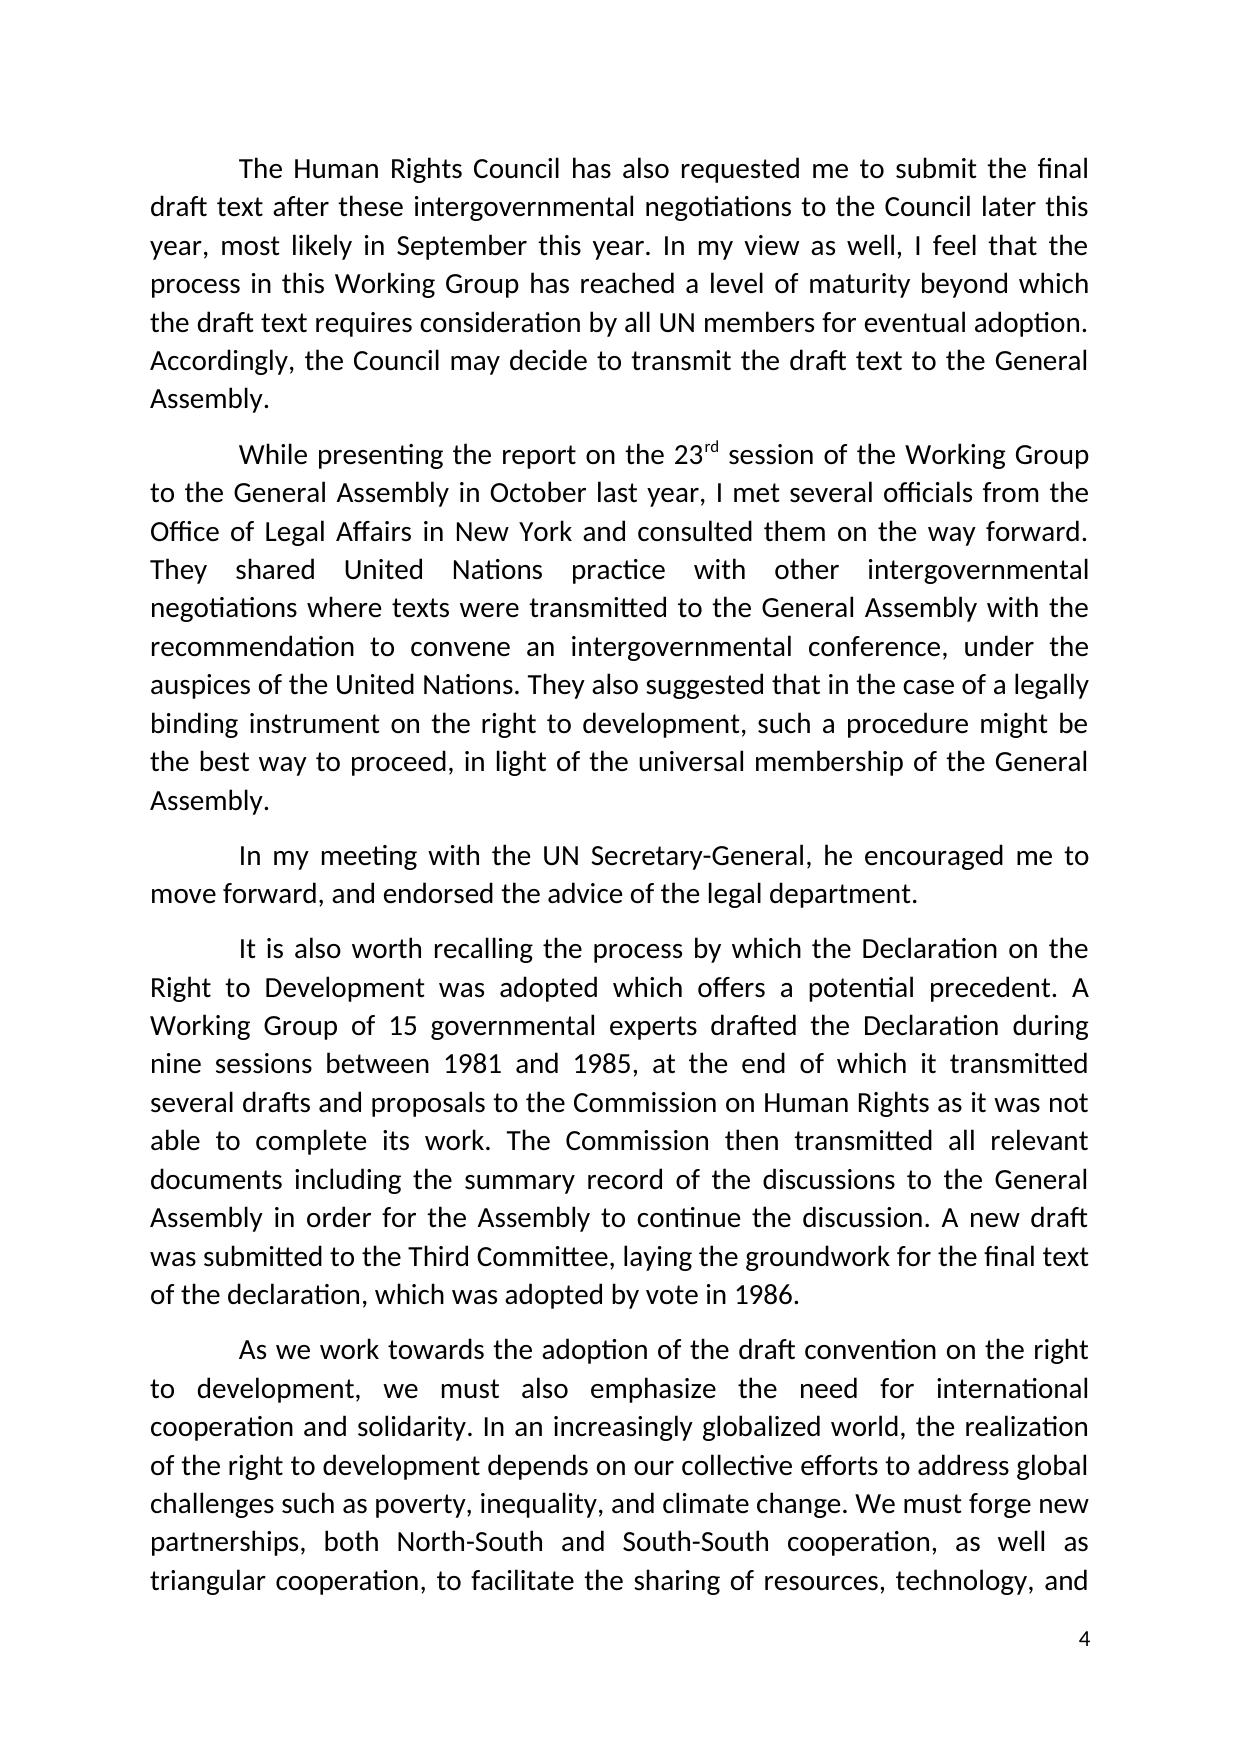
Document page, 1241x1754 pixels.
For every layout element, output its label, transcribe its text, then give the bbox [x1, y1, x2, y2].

text The Human Rights Council has also requested me to submit the final draft text after these intergovernmental negotiations to the Council later this year, most likely in September this year. In my view as well, I feel that the process in this Working Group has reached a level of maturity beyond which the draft text requires consideration by all UN members for eventual adoption. Accordingly, the Council may decide to transmit the draft text to the General Assembly. [150, 150, 1090, 416]
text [150, 1331, 1090, 1598]
text In my meeting with the UN Secretary-General, he encouraged me to move forward, and endorsed the advice of the legal department. [150, 837, 1090, 911]
text While presenting the report on the 23rd session of the Working Group to the General Assembly in October last year, I met several officials from the Office of Legal Affairs in New York and consulted them on the way forward. They shared United Nations practice with other intergovernmental negotiations where texts were transmitted to the General Assembly with the recommendation to convene an intergovernmental conference, under the auspices of the United Nations. They also suggested that in the case of a legally binding instrument on the right to development, such a procedure might be the best way to proceed, in light of the universal membership of the General Assembly. [150, 436, 1090, 817]
text It is also worth recalling the process by which the Declaration on the Right to Development was adopted which offers a potential precedent. A Working Group of 15 governmental experts drafted the Declaration during nine sessions between 1981 and 1985, at the end of which it transmitted several drafts and proposals to the Commission on Human Rights as it was not able to complete its work. The Commission then transmitted all relevant documents including the summary record of the discussions to the General Assembly in order for the Assembly to continue the discussion. A new draft was submitted to the Third Committee, laying the groundwork for the final text of the declaration, which was adopted by vote in 1986. [150, 930, 1090, 1312]
